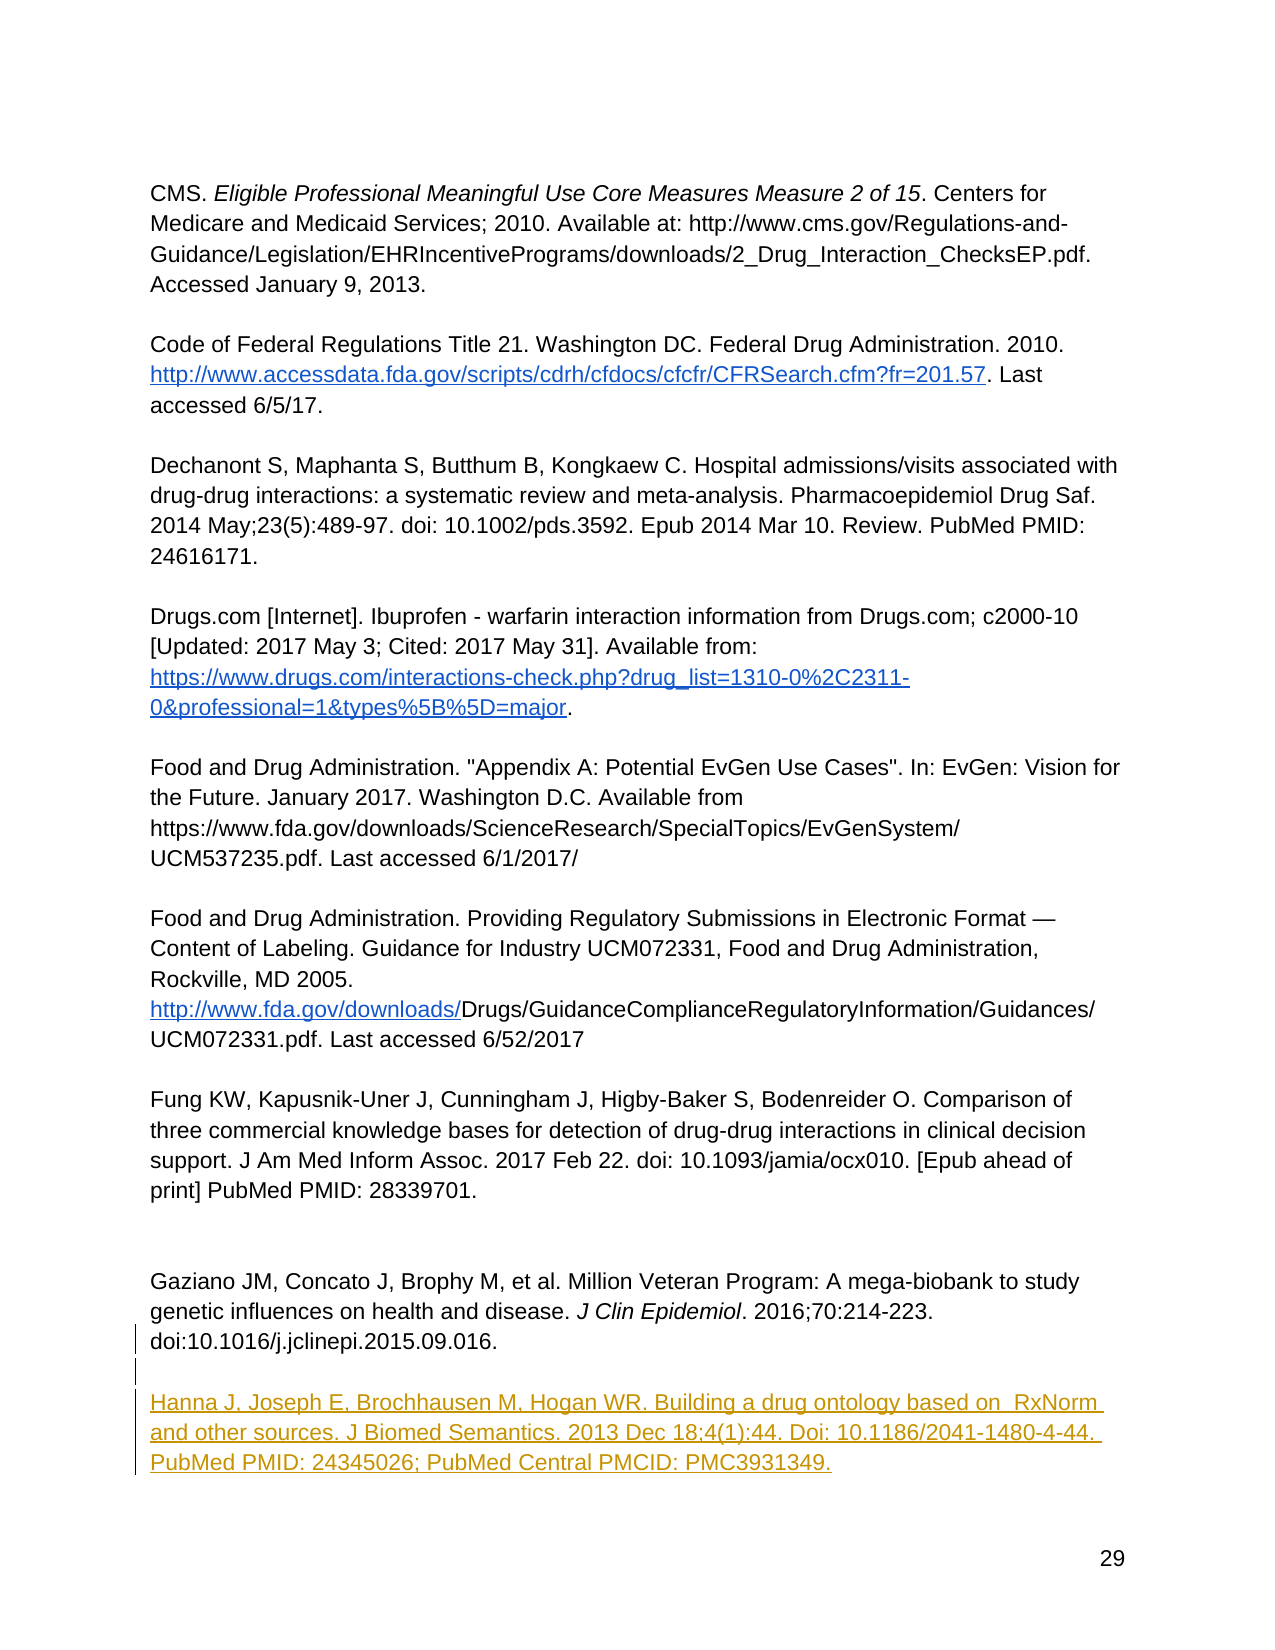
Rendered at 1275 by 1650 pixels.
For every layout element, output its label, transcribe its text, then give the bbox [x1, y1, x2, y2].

text Gaziano JM, Concato J, Brophy M, et al. Million Veteran Program: A mega-biobank to study genetic influences on health and disease. J Clin Epidemiol. 2016;70:214-223. doi:10.1016/j.jclinepi.2015.09.016. [150, 1268, 1125, 1354]
text CMS. Eligible Professional Meaningful Use Core Measures Measure 2 of 15. Centers for Medicare and Medicaid Services; 2010. Available at: http://www.cms.gov/Regulations-and-Guidance/Legislation/EHRIncentivePrograms/downloads/2_Drug_Interaction_ChecksEP.pdf. Accessed January 9, 2013. [150, 180, 1125, 297]
text Food and Drug Administration. "Appendix A: Potential EvGen Use Cases". In: EvGen: Vision for the Future. January 2017. Washington D.C. Available from https://www.fda.gov/downloads/ScienceResearch/SpecialTopics/EvGenSystem/UCM537235.pdf. Last accessed 6/1/2017/ [150, 754, 1125, 871]
text Fung KW, Kapusnik-Uner J, Cunningham J, Higby-Baker S, Bodenreider O. Comparison of three commercial knowledge bases for detection of drug-drug interactions in clinical decision support. J Am Med Inform Assoc. 2017 Feb 22. doi: 10.1093/jamia/ocx010. [Epub ahead of print] PubMed PMID: 28339701. [150, 1086, 1125, 1203]
text Code of Federal Regulations Title 21. Washington DC. Federal Drug Administration. 2010. http://www.accessdata.fda.gov/scripts/cdrh/cfdocs/cfcfr/CFRSearch.cfm?fr=201.57. Last accessed 6/5/17. [150, 331, 1125, 418]
text Food and Drug Administration. Providing Regulatory Submissions in Electronic Format — Content of Labeling. Guidance for Industry UCM072331, Food and Drug Administration, Rockville, MD 2005. http://www.fda.gov/downloads/Drugs/GuidanceComplianceRegulatoryInformation/Guidances/UCM072331.pdf. Last accessed 6/52/2017 [150, 905, 1125, 1052]
text Drugs.com [Internet]. Ibuprofen - warfarin interaction information from Drugs.com; c2000-10 [Updated: 2017 May 3; Cited: 2017 May 31]. Available from: https://www.drugs.com/interactions-check.php?drug_list=1310-0%2C2311-0&professional=1&types%5B%5D=major. [150, 603, 1125, 720]
text Dechanont S, Maphanta S, Butthum B, Kongkaew C. Hospital admissions/visits associated with drug-drug interactions: a systematic review and meta-analysis. Pharmacoepidemiol Drug Saf. 2014 May;23(5):489-97. doi: 10.1002/pds.3592. Epub 2014 Mar 10. Review. PubMed PMID: 24616171. [150, 452, 1125, 569]
